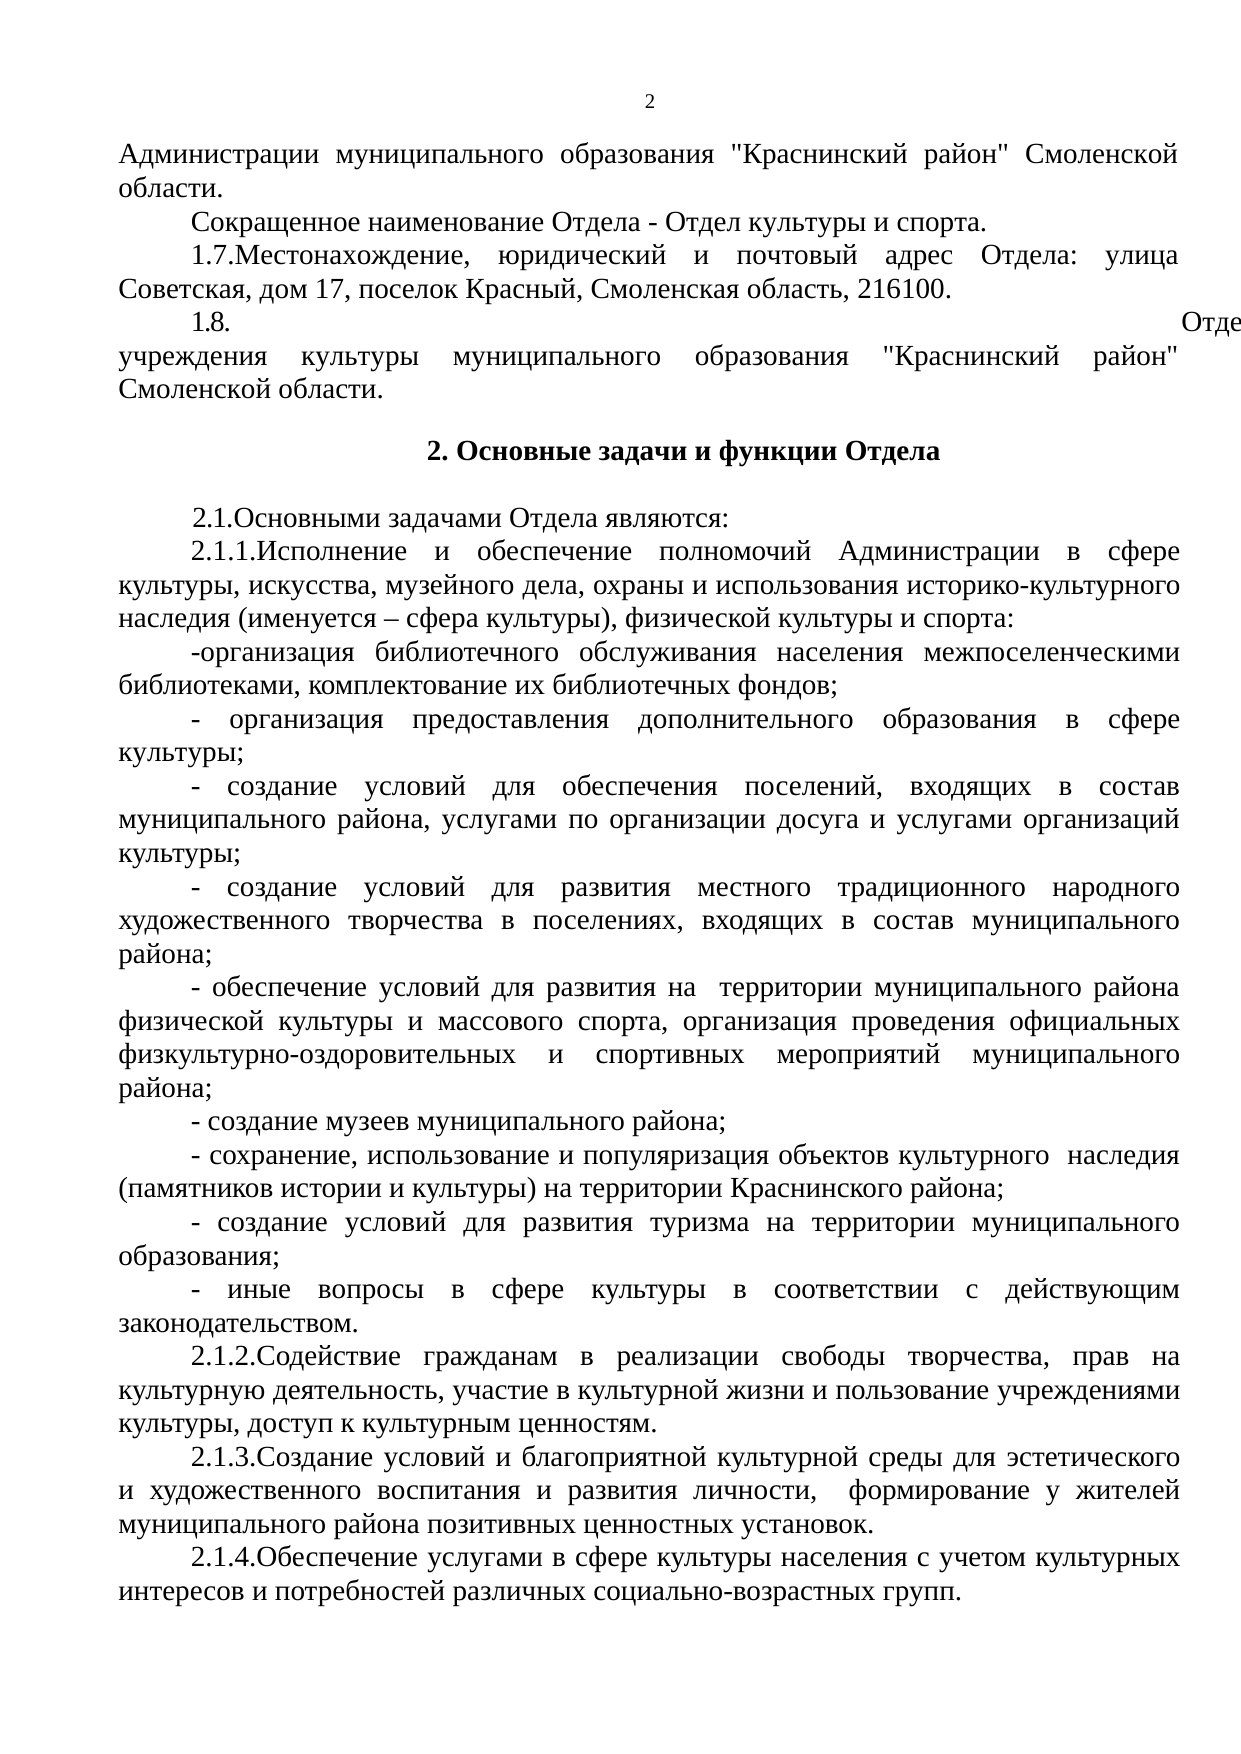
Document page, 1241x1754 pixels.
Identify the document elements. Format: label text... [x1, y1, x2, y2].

text -организация библиотечного обслуживания населения межпоселенческими библиотеками, комплектование их библиотечных фондов; [118, 634, 1181, 701]
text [118, 137, 1179, 204]
text - создание музеев муниципального района; [118, 1103, 1181, 1137]
text 2.1.1.Исполнение и обеспечение полномочий Администрации в сфере культуры, искусства, музейного дела, охраны и использования историко-культурного наследия (именуется – сфера культуры), физической культуры и спорта: [118, 533, 1181, 634]
list Отделу подконтрольны подведомственные ему муниципальные учреждения культуры муниципального образования "Краснинский район" Смоленской области. [118, 304, 1179, 405]
text - иные вопросы в сфере культуры в соответствии с действующим законодательством. [118, 1271, 1181, 1338]
text - создание условий для развития туризма на территории муниципального образования; [118, 1204, 1181, 1271]
text - обеспечение условий для развития на территории муниципального района физической культуры и массового спорта, организация проведения официальных физкультурно-оздоровительных и спортивных мероприятий муниципального района; [118, 969, 1181, 1103]
text - создание условий для развития местного традиционного народного художественного творчества в поселениях, входящих в состав муниципального района; [118, 869, 1181, 969]
text - создание условий для обеспечения поселений, входящих в состав муниципального района, услугами по организации досуга и услугами организаций культуры; [118, 768, 1181, 869]
text 2. Основные задачи и функции Отдела [118, 433, 1177, 466]
text 2.1.Основными задачами Отдела являются: [119, 500, 1181, 533]
text 1.7.Местонахождение, юридический и почтовый адрес Отдела: улица Советская, дом 17, поселок Красный, Смоленская область, 216100. [118, 237, 1179, 304]
text - организация предоставления дополнительного образования в сфере культуры; [118, 701, 1181, 768]
text 2.1.4.Обеспечение услугами в сфере культуры населения с учетом культурных интересов и потребностей различных социально-возрастных групп. [118, 1539, 1181, 1607]
text 2.1.3.Создание условий и благоприятной культурной среды для эстетического и художественного воспитания и развития личности, формирование у жителей муниципального района позитивных ценностных установок. [118, 1439, 1181, 1539]
text 2.1.2.Содействие гражданам в реализации свободы творчества, прав на культурную деятельность, участие в культурной жизни и пользование учреждениями культуры, доступ к культурным ценностям. [118, 1338, 1181, 1439]
text - сохранение, использование и популяризация объектов культурного наследия (памятников истории и культуры) на территории Краснинского района; [118, 1137, 1181, 1204]
text Сокращенное наименование Отдела - Отдел культуры и спорта. [118, 204, 1179, 237]
